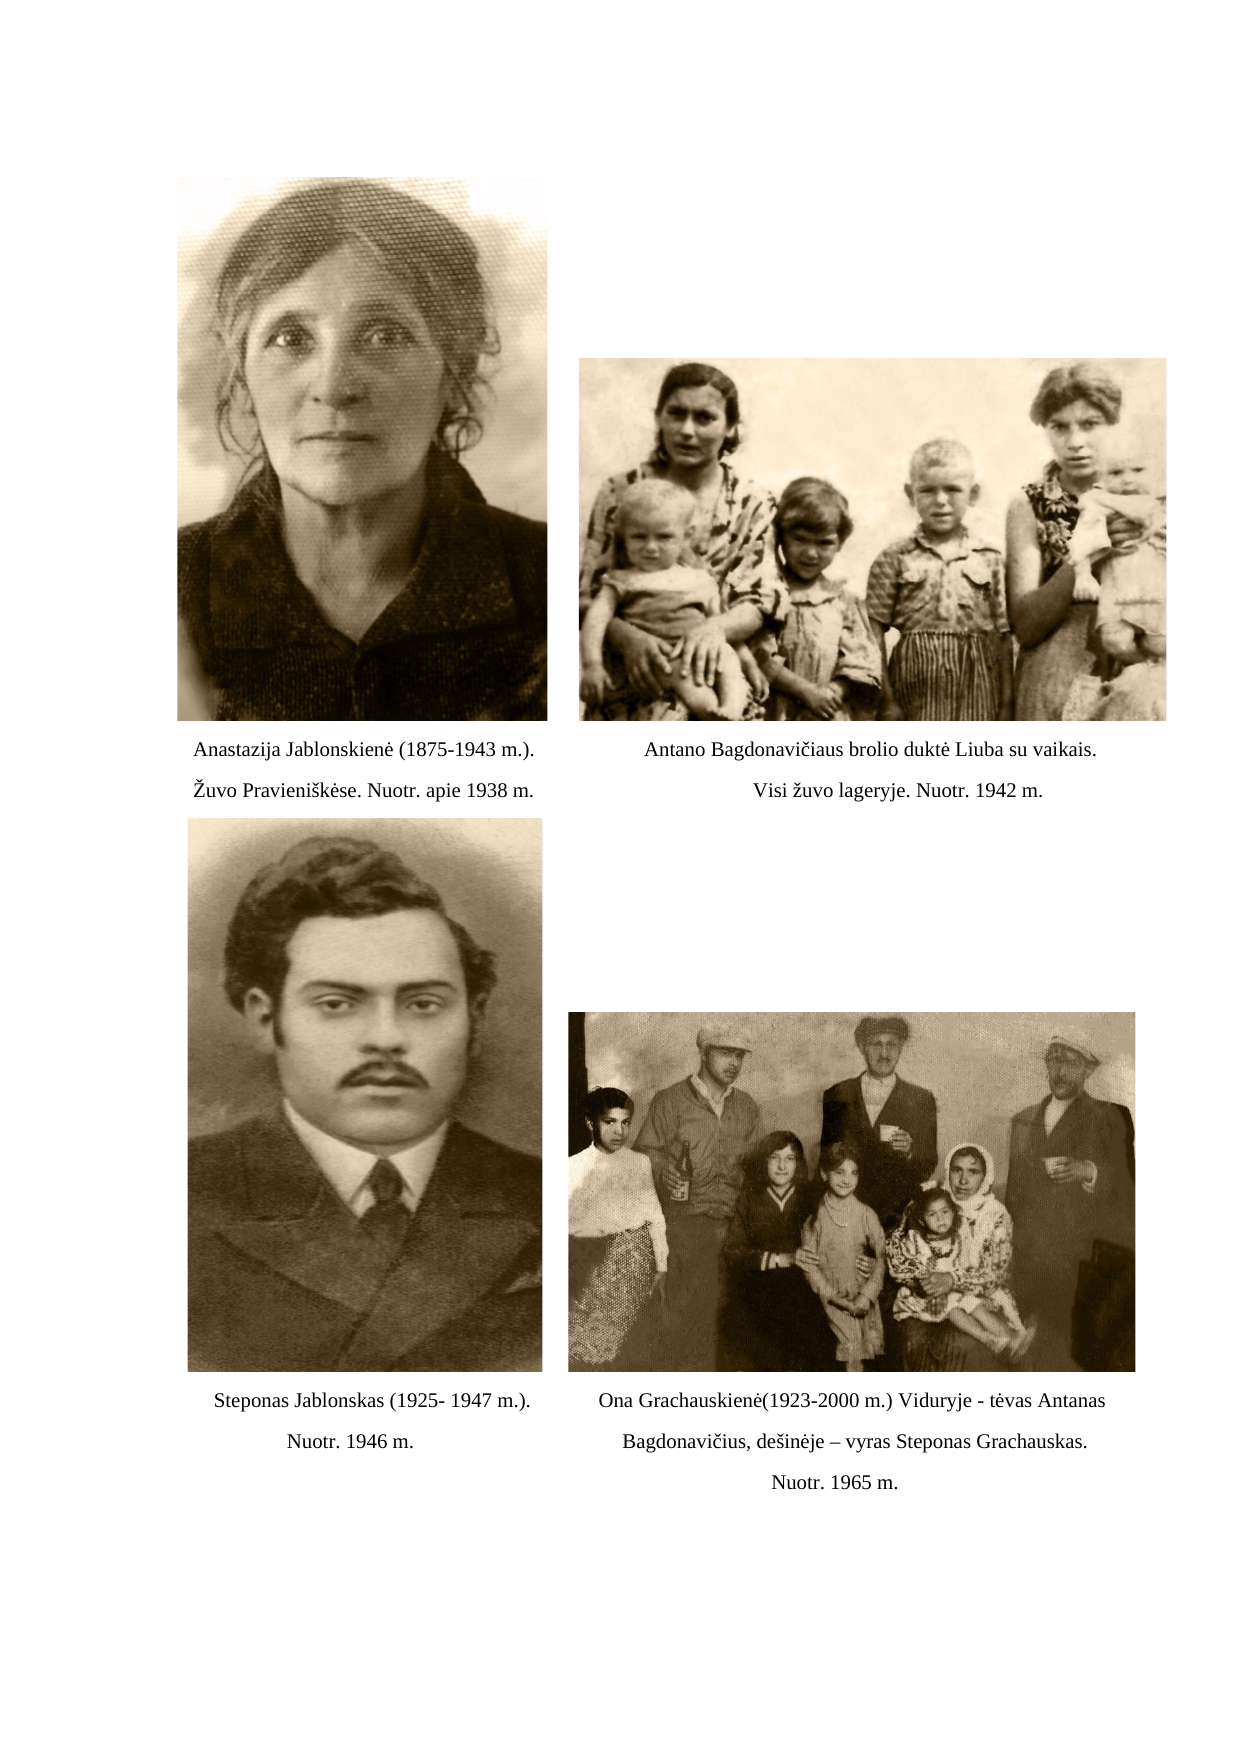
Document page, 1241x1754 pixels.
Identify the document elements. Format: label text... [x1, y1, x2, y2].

picture [568, 1012, 1136, 1372]
text Žuvo Pravieniškėse. Nuotr. apie 1938 m. Visi žuvo lageryje. Nuotr. 1942 m. [177, 778, 1181, 802]
text Nuotr. 1946 m. Bagdonavičius, dešinėje – vyras Steponas Grachauskas. [177, 1429, 1181, 1453]
picture [578, 358, 1167, 721]
text Anastazija Jablonskienė (1875-1943 m.). Antano Bagdonavičiaus brolio duktė Liuba su vaikais. [177, 737, 1181, 761]
picture [177, 177, 548, 721]
text Steponas Jablonskas (1925- 1947 m.). Ona Grachauskienė(1923-2000 m.) Viduryje - tėvas Antanas [177, 1388, 1181, 1412]
text Nuotr. 1965 m. [177, 1470, 1181, 1494]
picture [187, 818, 543, 1372]
